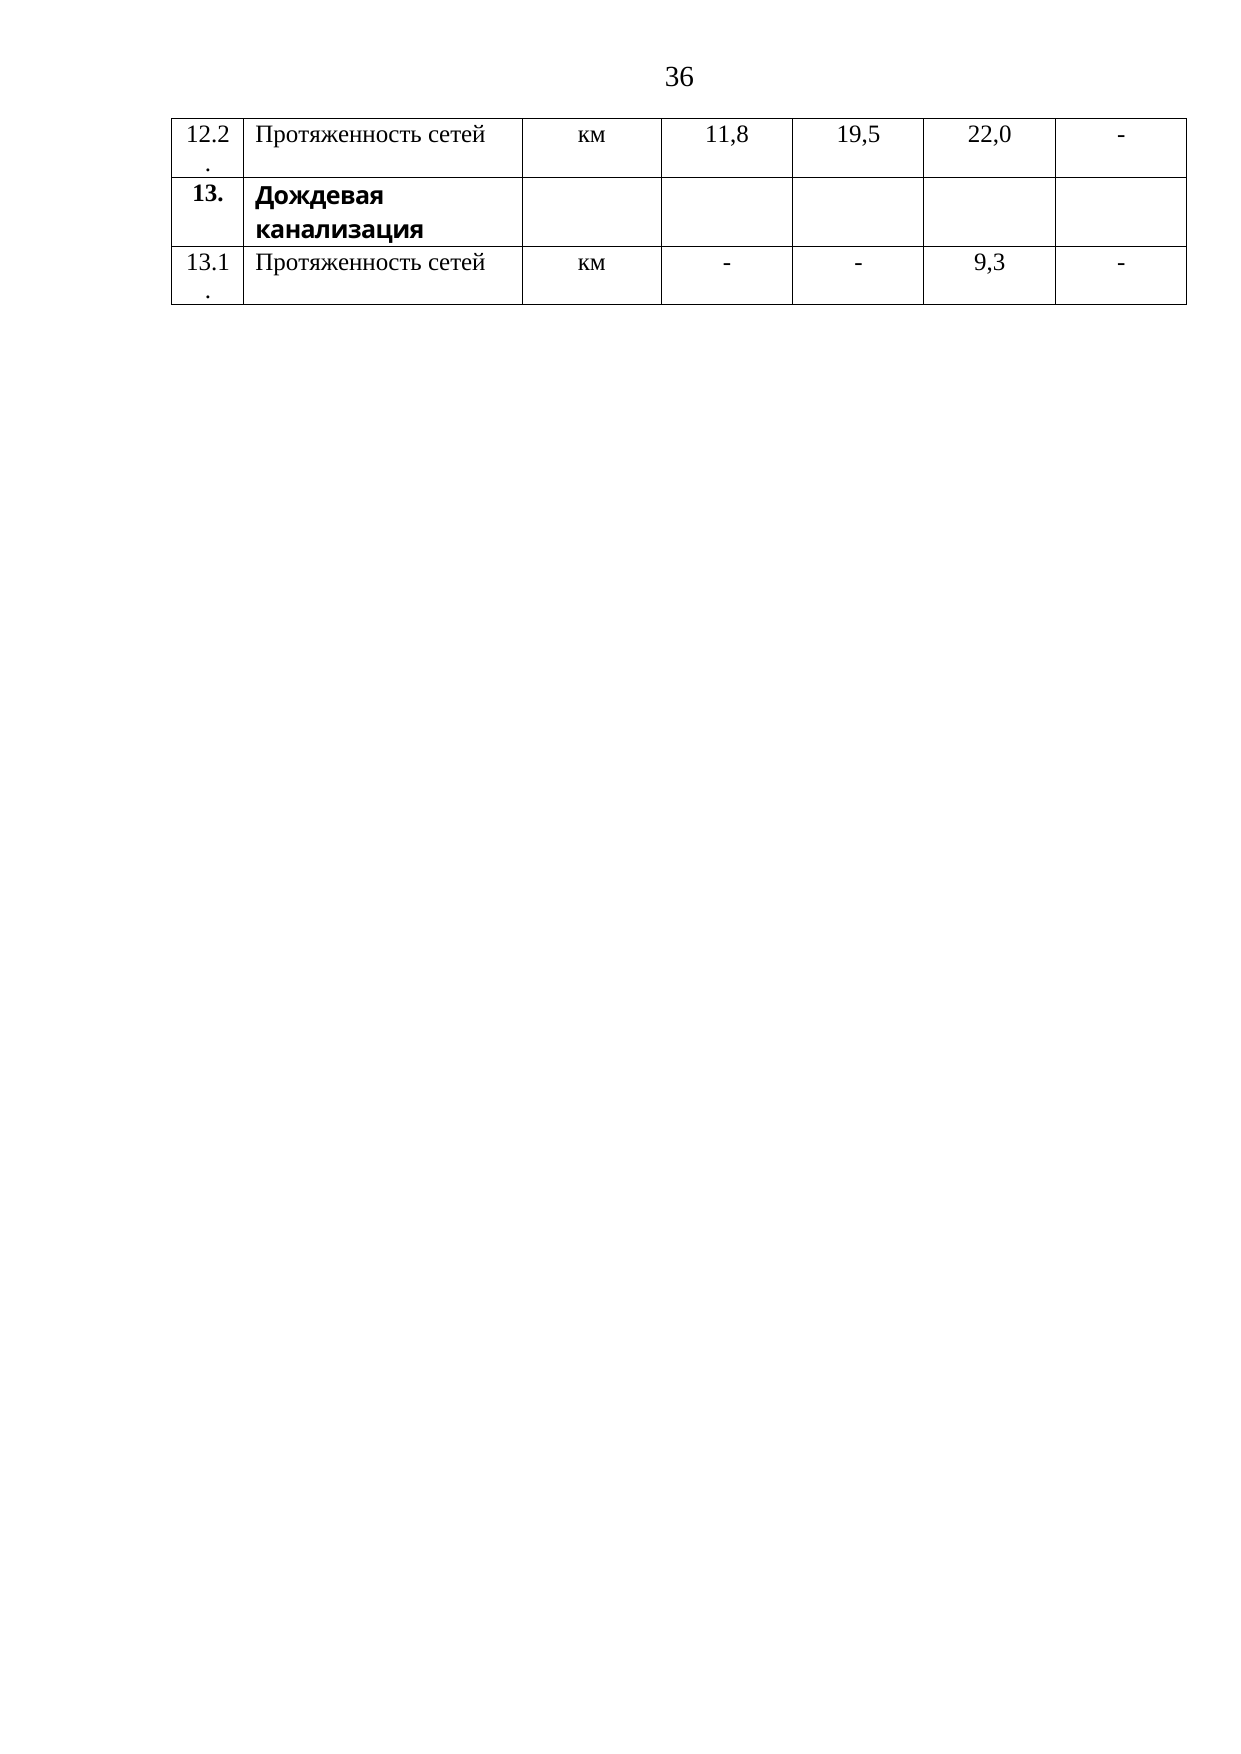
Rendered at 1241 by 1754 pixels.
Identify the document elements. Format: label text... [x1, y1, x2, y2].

table_cell - [793, 247, 923, 304]
table_cell - [1056, 247, 1186, 304]
table_cell [523, 178, 661, 246]
table_cell [924, 178, 1055, 246]
table_cell 19,5 [793, 119, 923, 177]
table_cell - [1056, 119, 1186, 177]
table_cell 13.1. [172, 247, 243, 304]
table_cell [1056, 178, 1186, 246]
table_cell 12.2. [172, 119, 243, 177]
table_cell Протяженность сетей [244, 247, 522, 304]
table_cell 22,0 [924, 119, 1055, 177]
table_cell [662, 178, 792, 246]
table_cell Протяженность сетей [244, 119, 522, 177]
table_cell - [662, 247, 792, 304]
table_cell 13. [172, 178, 243, 246]
table_cell Дождевая канализация [244, 178, 522, 246]
table_cell км [523, 247, 661, 304]
table_cell км [523, 119, 661, 177]
table_cell 11,8 [662, 119, 792, 177]
table_cell 9,3 [924, 247, 1055, 304]
table_cell [793, 178, 923, 246]
